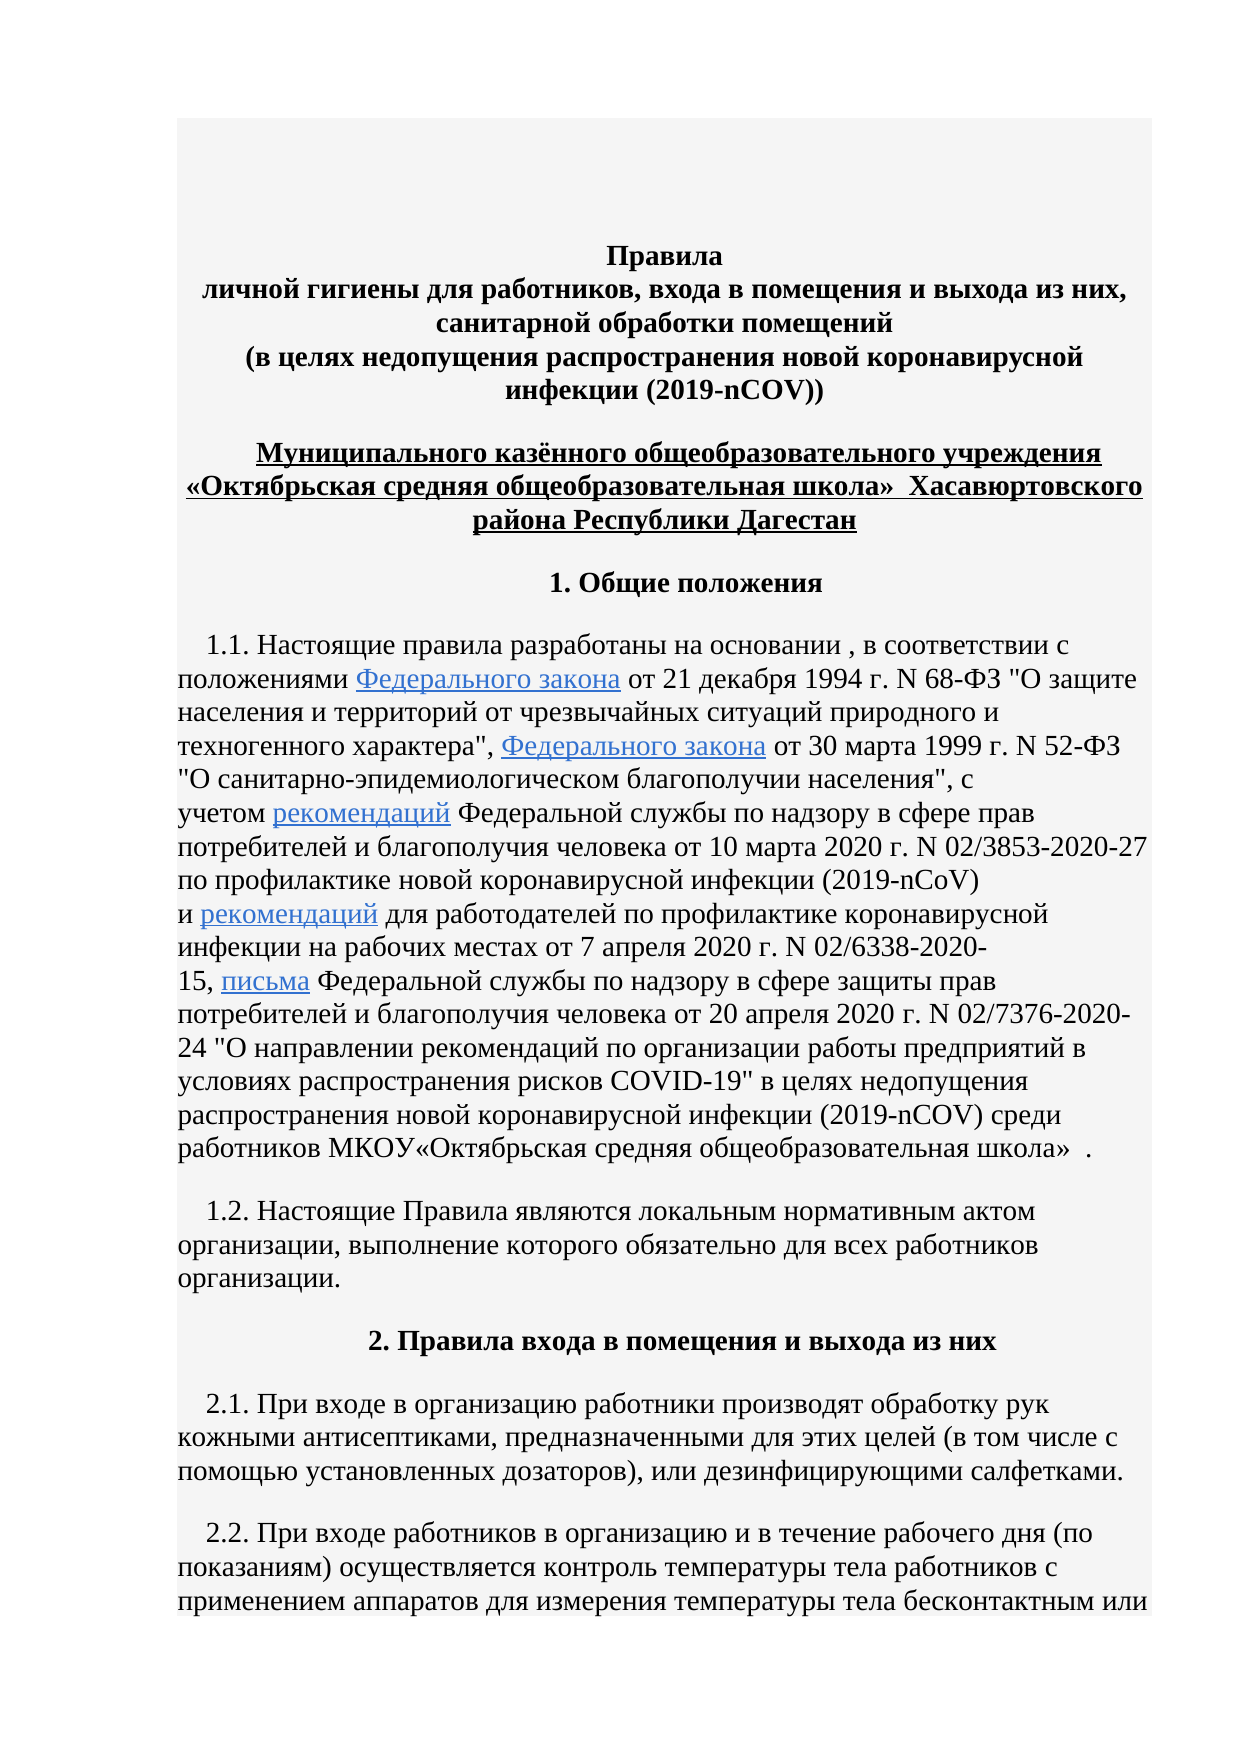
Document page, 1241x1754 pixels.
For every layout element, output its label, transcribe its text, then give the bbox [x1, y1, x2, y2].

text 1.1. Настоящие правила разработаны на основании , в соответствии с положениями Федерального закона от 21 декабря 1994 г. N 68-ФЗ "О защите населения и территорий от чрезвычайных ситуаций природного и техногенного характера", Федерального закона от 30 марта 1999 г. N 52-ФЗ "О санитарно-эпидемиологическом благополучии населения", с учетом рекомендаций Федеральной службы по надзору в сфере прав потребителей и благополучия человека от 10 марта 2020 г. N 02/3853-2020-27 по профилактике новой коронавирусной инфекции (2019-nСоV) и рекомендаций для работодателей по профилактике коронавирусной инфекции на рабочих местах от 7 апреля 2020 г. N 02/6338-2020-15, письма Федеральной службы по надзору в сфере защиты прав потребителей и благополучия человека от 20 апреля 2020 г. N 02/7376-2020-24 "О направлении рекомендаций по организации работы предприятий в условиях распространения рисков COVID-19" в целях недопущения распространения новой коронавирусной инфекции (2019-nCOV) среди работников МКОУ«Октябрьская средняя общеобразовательная школа» . [177, 627, 1152, 1164]
text Правила личной гигиены для работников, входа в помещения и выхода из них, санитарной обработки помещений (в целях недопущения распространения новой коронавирусной инфекции (2019-nCOV)) [177, 238, 1152, 406]
text 1. Общие положения [177, 565, 1152, 598]
text 2.1. При входе в организацию работники производят обработку рук кожными антисептиками, предназначенными для этих целей (в том числе с помощью установленных дозаторов), или дезинфицирующими салфетками. [177, 1386, 1152, 1486]
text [177, 1516, 1152, 1616]
text Муниципального казённого общеобразовательного учреждения «Октябрьская средняя общеобразовательная школа» Хасавюртовского района Республики Дагестан [177, 435, 1152, 536]
text 2. Правила входа в помещения и выхода из них [177, 1323, 1152, 1357]
text 1.2. Настоящие Правила являются локальным нормативным актом организации, выполнение которого обязательно для всех работников организации. [177, 1193, 1152, 1294]
